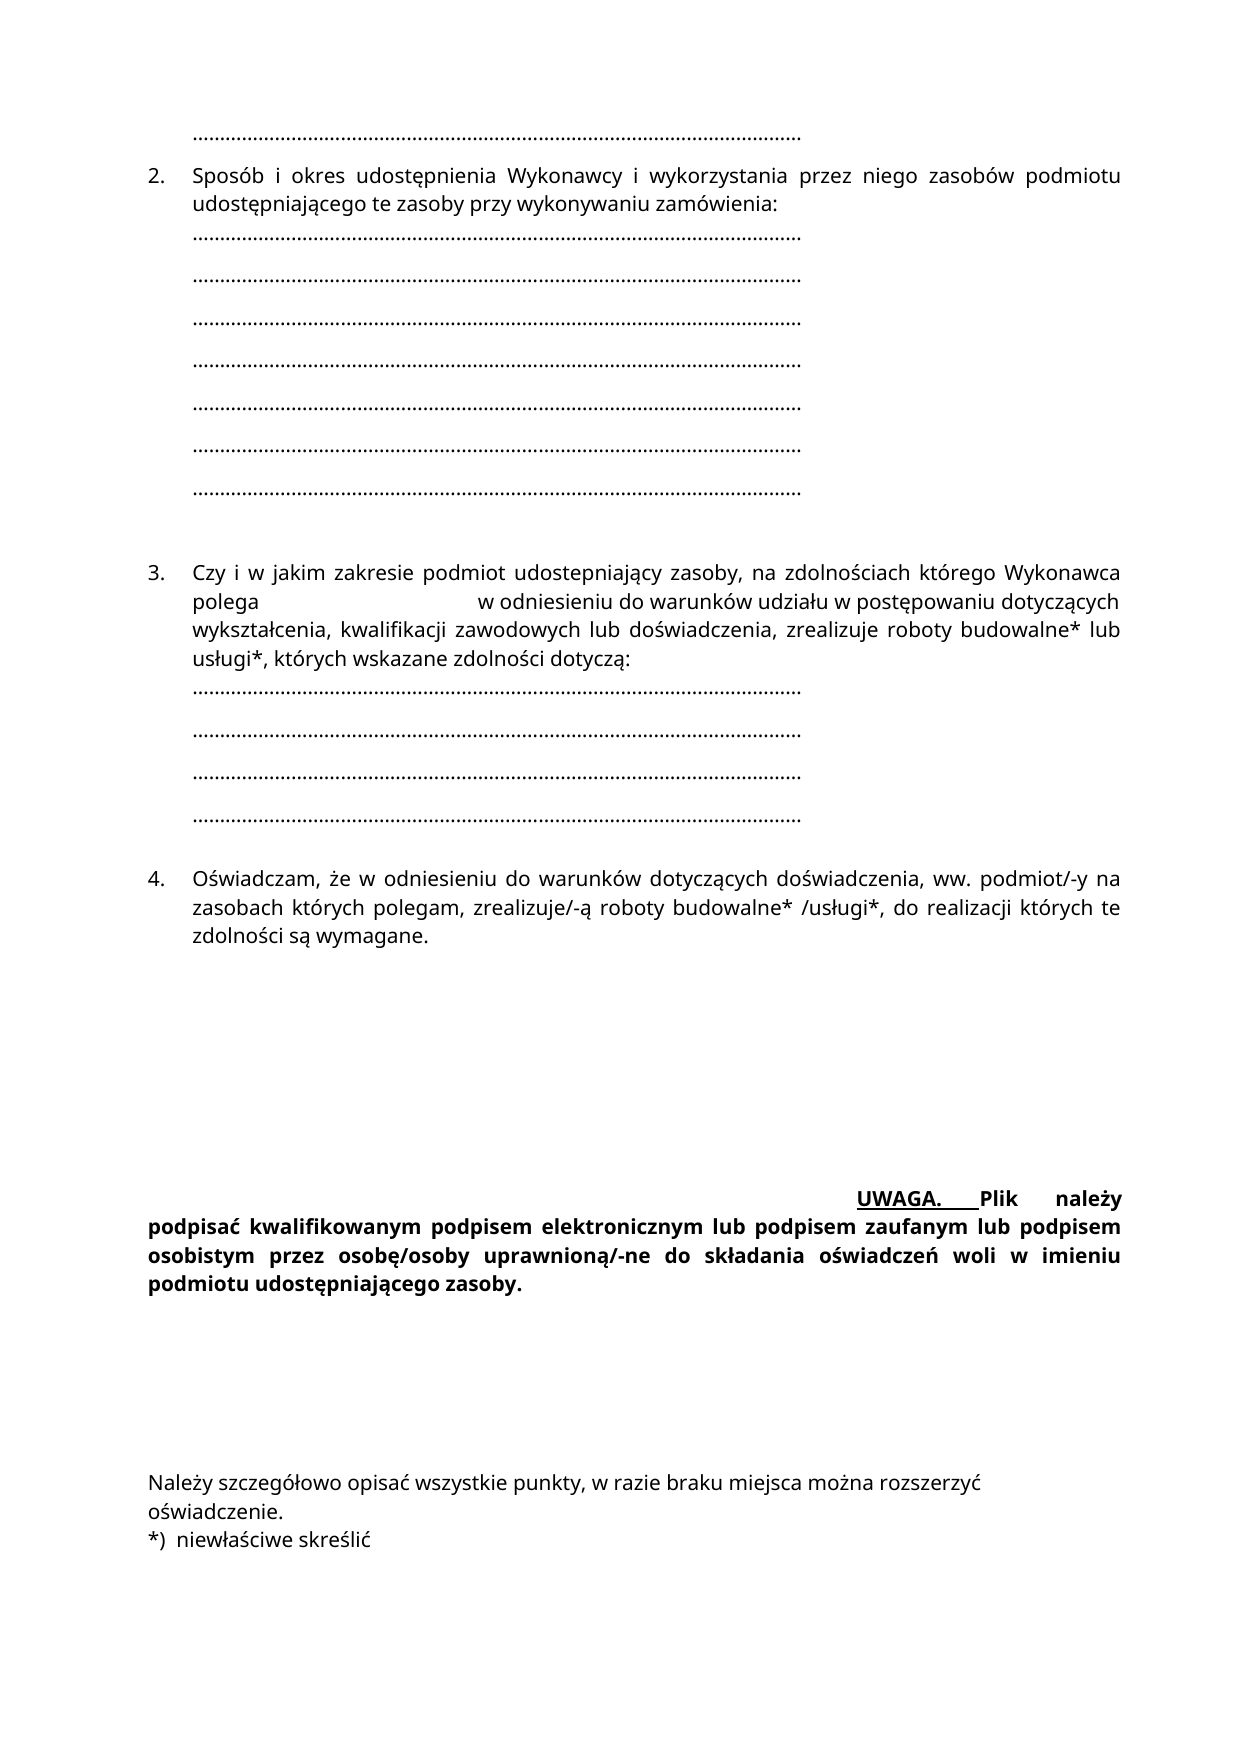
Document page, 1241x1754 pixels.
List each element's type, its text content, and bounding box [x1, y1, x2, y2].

text *) niewłaściwe skreślić [148, 1525, 1122, 1554]
text ………………………………………………………………………………………………… [148, 672, 1122, 701]
text ………………………………………………………………………………………………… [148, 345, 1122, 374]
list Sposób i okres udostępnienia Wykonawcy i wykorzystania przez niego zasobów podmiotu udostępniającego te zasoby przy wykonywaniu zamówienia: [148, 161, 1122, 218]
text ………………………………………………………………………………………………… [148, 260, 1122, 289]
text ………………………………………………………………………………………………… [148, 303, 1122, 331]
list Czy i w jakim zakresie podmiot udostepniający zasoby, na zdolnościach którego Wykonawca polega w odniesieniu do warunków udziału w postępowaniu dotyczących wykształcenia, kwalifikacji zawodowych lub doświadczenia, zrealizuje roboty budowalne* lub usługi*, których wskazane zdolności dotyczą: [148, 558, 1122, 672]
list Oświadczam, że w odniesieniu do warunków dotyczących doświadczenia, ww. podmiot/-y na zasobach których polegam, zrealizuje/-ą roboty budowalne* /usługi*, do realizacji których te zdolności są wymagane. [148, 864, 1122, 949]
text ………………………………………………………………………………………………… [148, 800, 1122, 828]
text ………………………………………………………………………………………………… [148, 388, 1122, 416]
text ………………………………………………………………………………………………… [148, 757, 1122, 786]
text ………………………………………………………………………………………………… [148, 715, 1122, 743]
text ………………………………………………………………………………………………… [148, 218, 1122, 246]
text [148, 118, 1122, 147]
text ………………………………………………………………………………………………… [148, 473, 1122, 502]
text Należy szczegółowo opisać wszystkie punkty, w razie braku miejsca można rozszerzyć oświadczenie. [148, 1468, 1122, 1525]
text UWAGA. Plik należy podpisać kwalifikowanym podpisem elektronicznym lub podpisem zaufanym lub podpisem osobistym przez osobę/osoby uprawnioną/-ne do składania oświadczeń woli w imieniu podmiotu udostępniającego zasoby. [148, 1184, 1122, 1298]
text ………………………………………………………………………………………………… [148, 431, 1122, 459]
